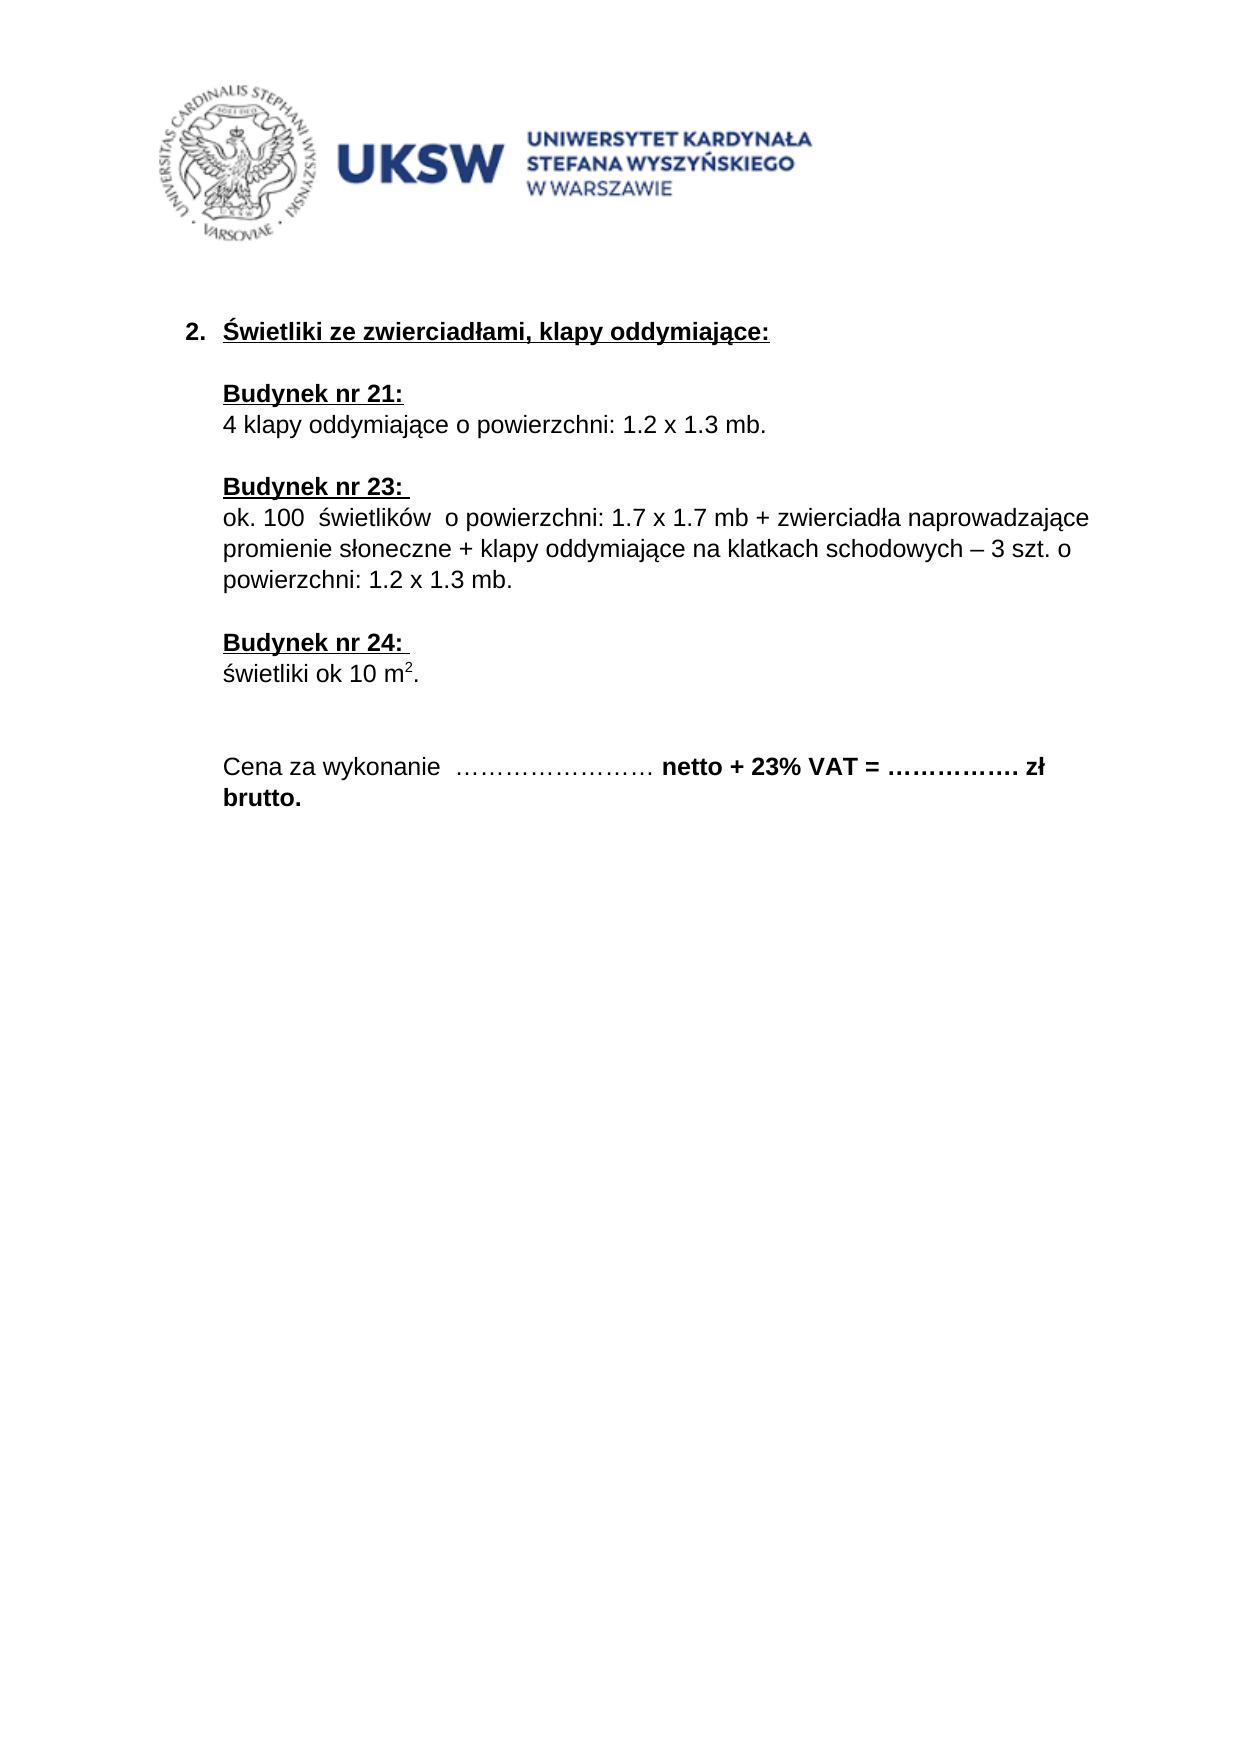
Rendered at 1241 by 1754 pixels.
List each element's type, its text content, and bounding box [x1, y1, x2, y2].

list ok. 100 świetlików o powierzchni: 1.7 x 1.7 mb + zwierciadła naprowadzające promienie słoneczne + klapy oddymiające na klatkach schodowych – 3 szt. o powierzchni: 1.2 x 1.3 mb. [223, 503, 1093, 594]
list Budynek nr 23: [223, 472, 1093, 501]
list Świetliki ze zwierciadłami, klapy oddymiające: [185, 317, 1093, 346]
list Cena za wykonanie …………………… netto + 23% VAT = ……………. zł brutto. [223, 752, 1093, 811]
list Budynek nr 24: [223, 627, 1093, 656]
picture [147, 73, 825, 255]
list świetliki ok 10 m2. [223, 658, 1093, 687]
list 4 klapy oddymiające o powierzchni: 1.2 x 1.3 mb. [223, 410, 1093, 439]
list Budynek nr 21: [223, 379, 1093, 408]
